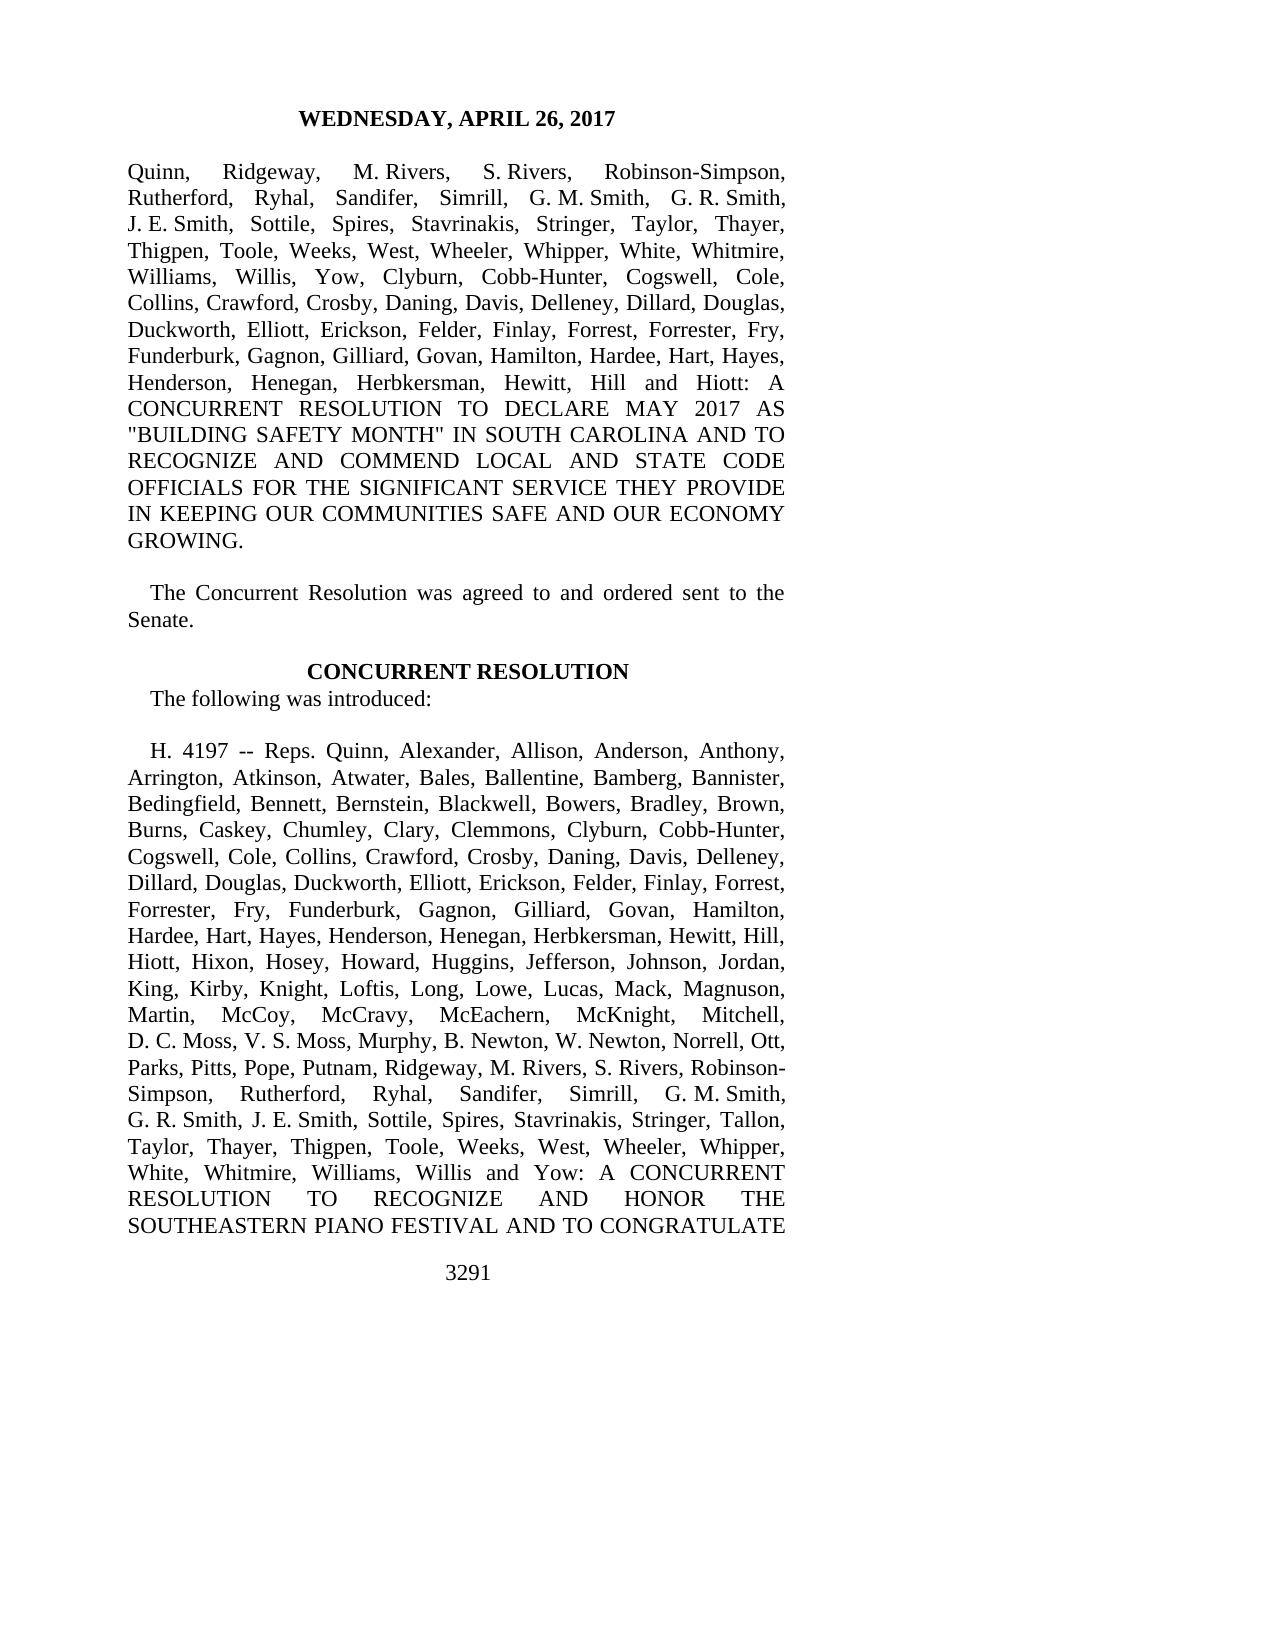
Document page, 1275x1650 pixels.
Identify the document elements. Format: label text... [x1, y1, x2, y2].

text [127, 158, 786, 553]
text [127, 737, 786, 1238]
text The Concurrent Resolution was agreed to and ordered sent to the Senate. [127, 579, 786, 632]
text CONCURRENT RESOLUTION [127, 658, 786, 685]
text The following was introduced: [127, 685, 786, 711]
